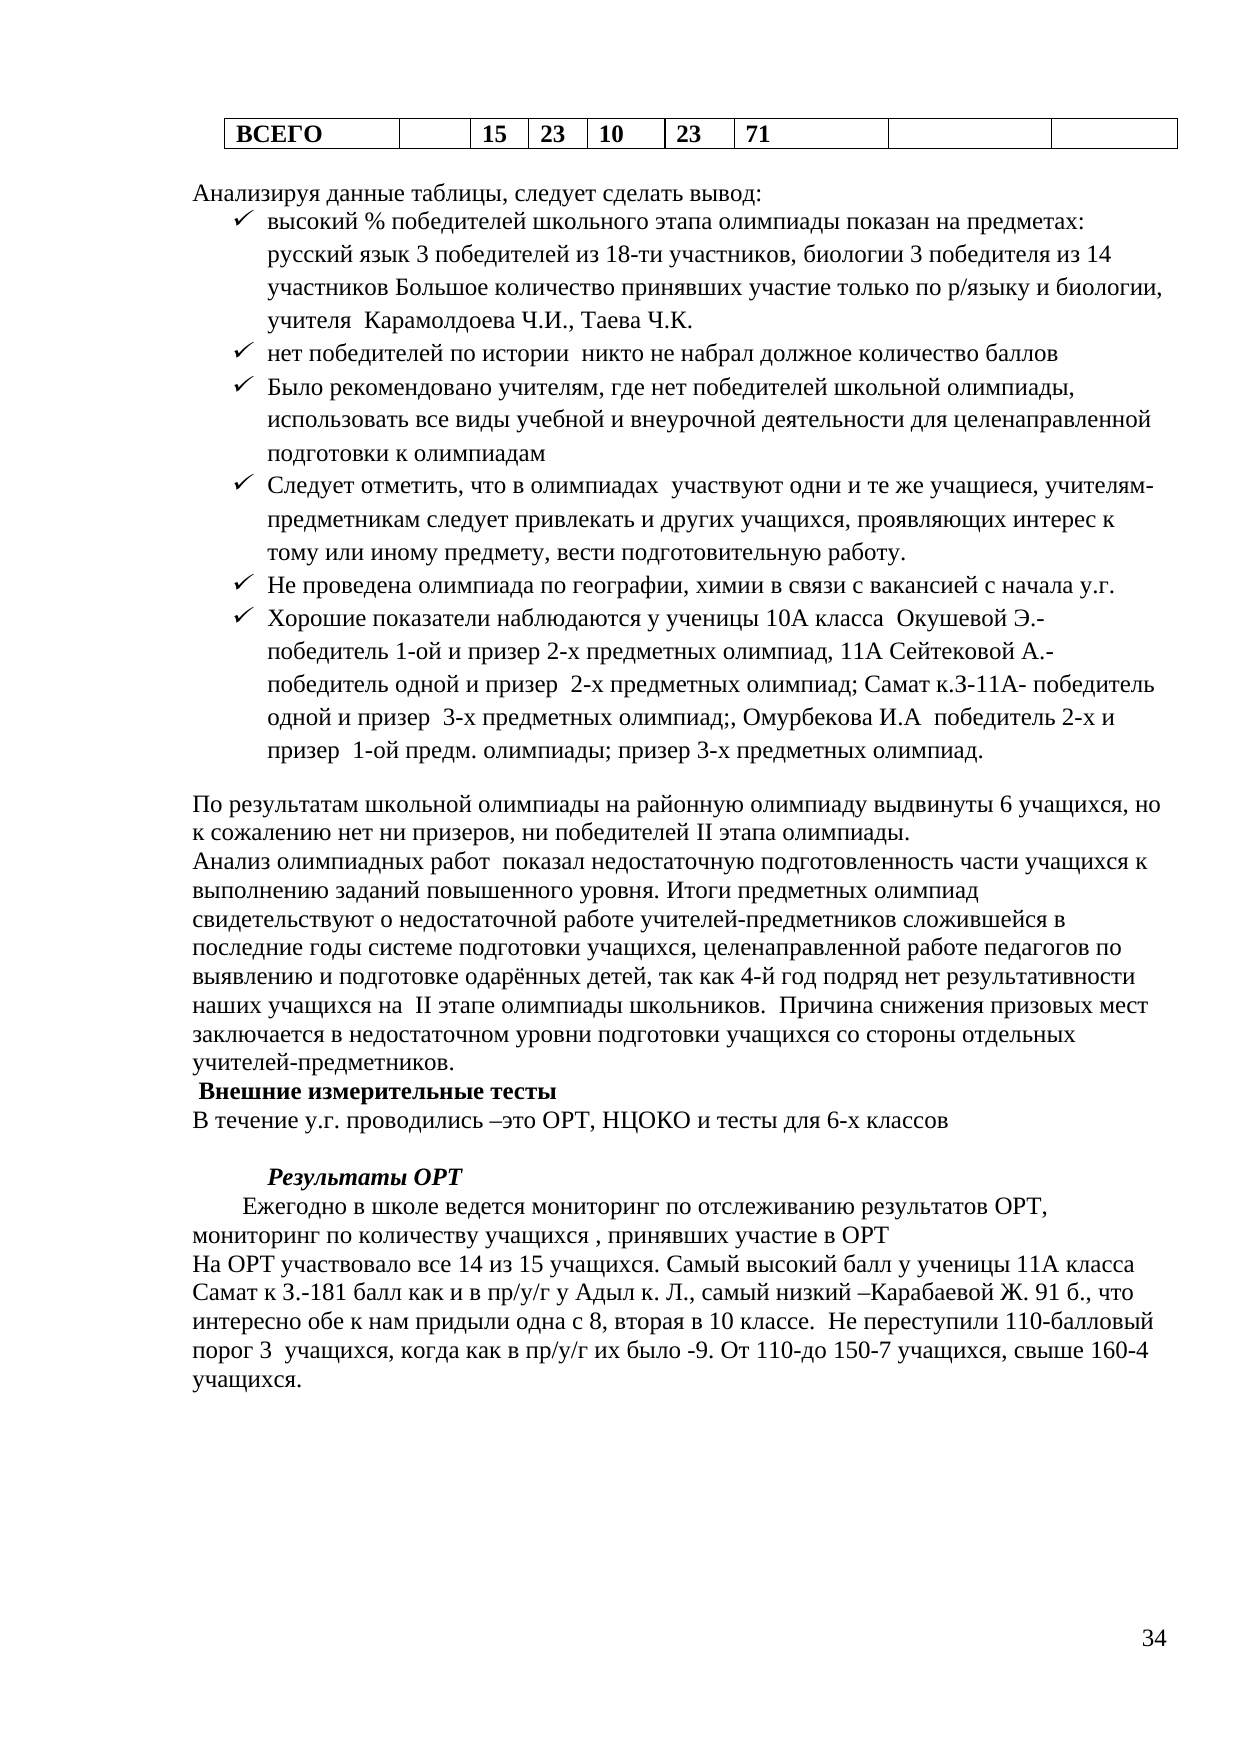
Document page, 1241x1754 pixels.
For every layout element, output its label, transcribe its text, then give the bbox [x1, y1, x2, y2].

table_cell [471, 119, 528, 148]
text Анализ олимпиадных работ показал недостаточную подготовленность части учащихся к выполнению заданий повышенного уровня. Итоги предметных олимпиад свидетельствуют о недостаточной работе учителей-предметников сложившейся в последние годы системе подготовки учащихся, целенаправленной работе педагогов по выявлению и подготовке одарённых детей, так как 4-й год подряд нет результативности наших учащихся на II этапе олимпиады школьников. Причина снижения призовых мест заключается в недостаточном уровни подготовки учащихся со стороны отдельных учителей-предметников. [192, 846, 1167, 1076]
list Не проведена олимпиада по географии, химии в связи с вакансией с начала у.г. [229, 570, 1167, 598]
text Ежегодно в школе ведется мониторинг по отслеживанию результатов ОРТ, мониторинг по количеству учащихся , принявших участие в ОРТ [192, 1191, 1167, 1249]
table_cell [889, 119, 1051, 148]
list высокий % победителей школьного этапа олимпиады показан на предметах: русский язык 3 победителей из 18-ти участников, биологии 3 победителя из 14 участников Большое количество принявших участие только по р/языку и биологии, учителя Карамолдоева Ч.И., Таева Ч.К. [229, 206, 1167, 334]
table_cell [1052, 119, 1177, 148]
list нет победителей по истории никто не набрал должное количество баллов [229, 338, 1167, 367]
list Хорошие показатели наблюдаются у ученицы 10А класса Окушевой Э.- победитель 1-ой и призер 2-х предметных олимпиад, 11А Сейтековой А.- победитель одной и призер 2-х предметных олимпиад; Самат к.З-11А- победитель одной и призер 3-х предметных олимпиад;, Омурбекова И.А победитель 2-х и призер 1-ой предм. олимпиады; призер 3-х предметных олимпиад. [229, 603, 1167, 763]
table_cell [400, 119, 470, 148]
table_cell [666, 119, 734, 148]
text В течение у.г. проводились –это ОРТ, НЦОКО и тесты для 6-х классов [192, 1105, 1167, 1134]
list Результаты ОРТ [267, 1162, 1167, 1191]
list Следует отметить, что в олимпиадах участвуют одни и те же учащиеся, учителям-предметникам следует привлекать и других учащихся, проявляющих интерес к тому или иному предмету, вести подготовительную работу. [229, 471, 1167, 565]
list Было рекомендовано учителям, где нет победителей школьной олимпиады, использовать все виды учебной и внеурочной деятельности для целенаправленной подготовки к олимпиадам [229, 372, 1167, 466]
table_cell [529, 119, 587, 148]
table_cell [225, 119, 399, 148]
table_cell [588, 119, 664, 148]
text На ОРТ участвовало все 14 из 15 учащихся. Самый высокий балл у ученицы 11А класса Самат к З.-181 балл как и в пр/у/г у Адыл к. Л., самый низкий –Карабаевой Ж. 91 б., что интересно обе к нам придыли одна с 8, вторая в 10 классе. Не переступили 110-балловый порог 3 учащихся, когда как в пр/у/г их было -9. От 110-до 150-7 учащихся, свыше 160-4 учащихся. [192, 1249, 1167, 1392]
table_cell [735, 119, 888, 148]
text Внешние измерительные тесты [192, 1076, 1167, 1105]
text Анализируя данные таблицы, следует сделать вывод: [192, 178, 1167, 206]
text По результатам школьной олимпиады на районную олимпиаду выдвинуты 6 учащихся, но к сожалению нет ни призеров, ни победителей II этапа олимпиады. [192, 789, 1167, 846]
